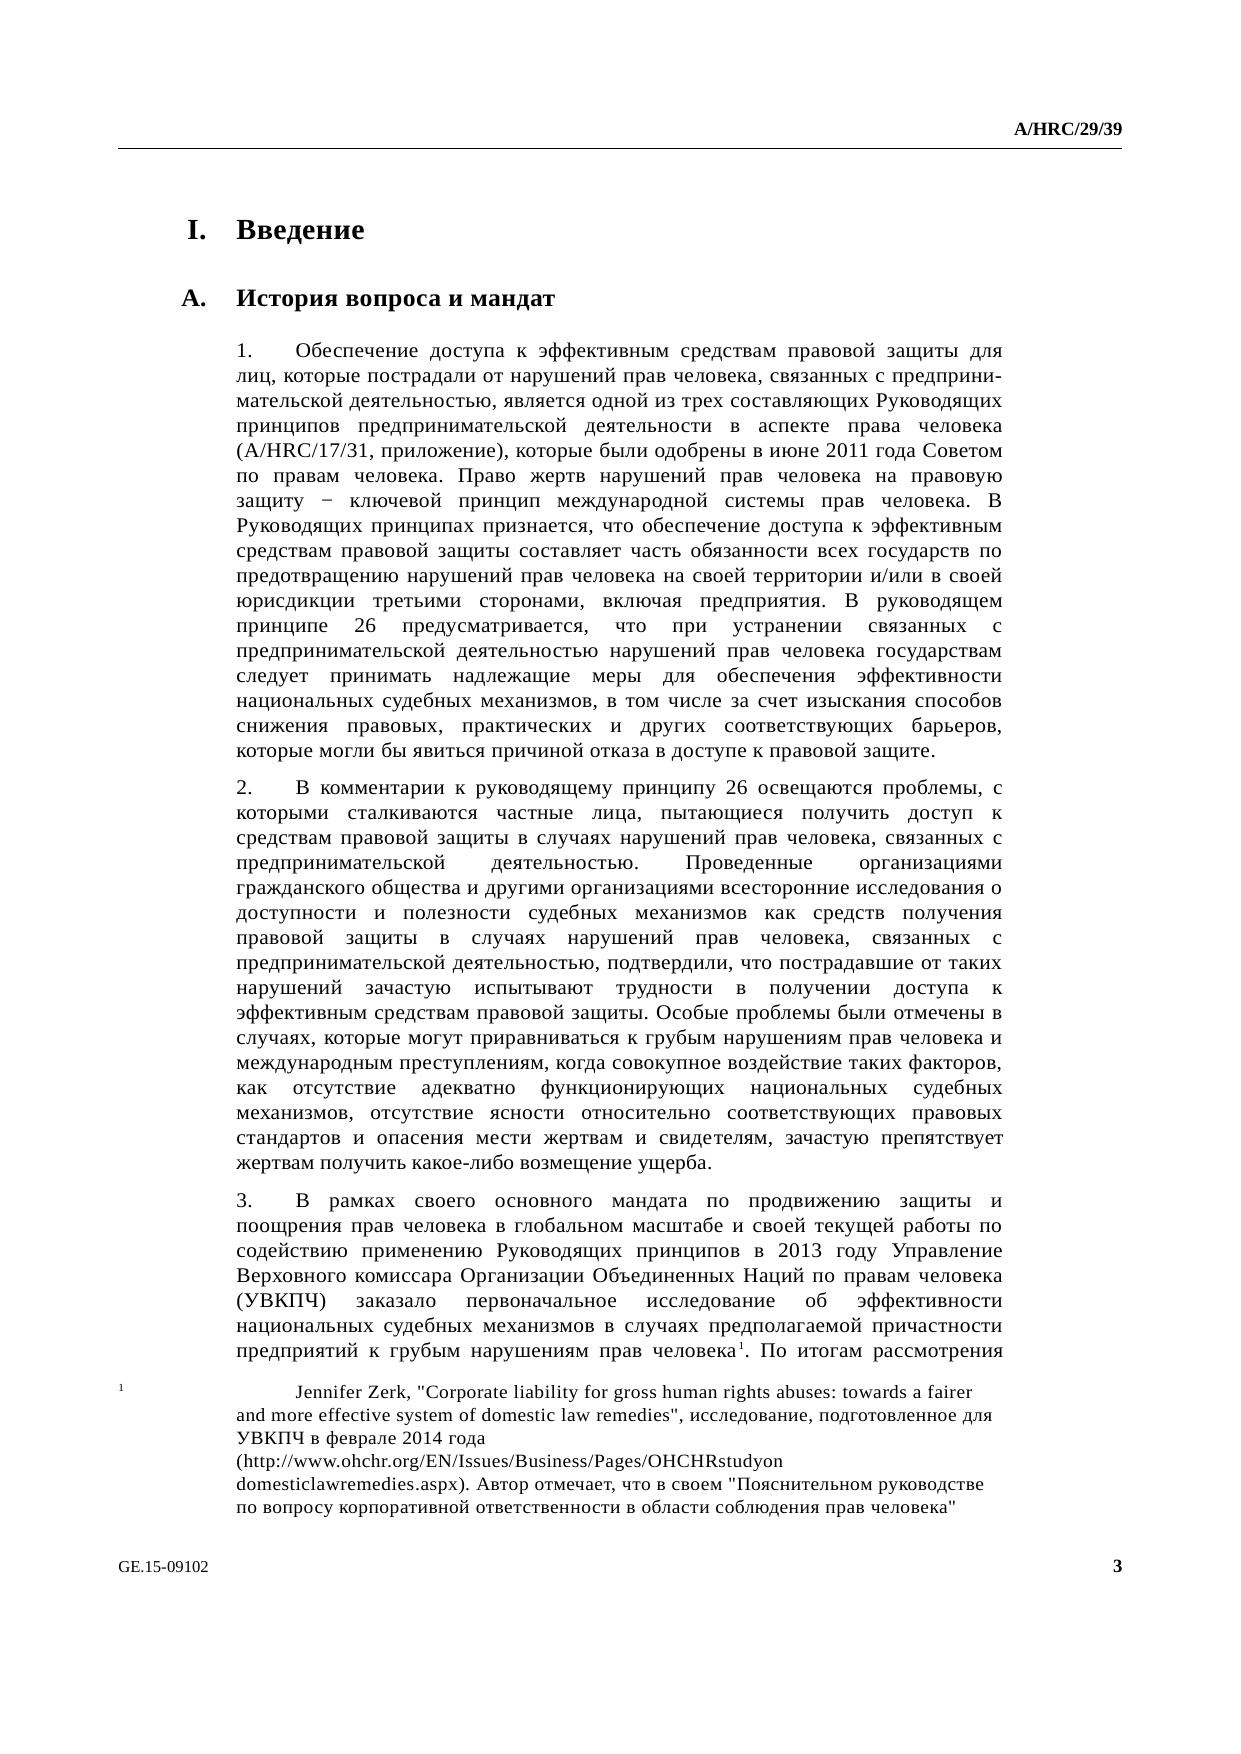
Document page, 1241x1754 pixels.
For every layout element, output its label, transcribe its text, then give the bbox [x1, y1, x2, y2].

text 2. В комментарии к руководящему принципу 26 освещаются проблемы, с которыми сталкиваются частные лица, пытающиеся получить доступ к средствам правовой защиты в случаях нарушений прав человека, связанных с предпринимательской деятельностью. Проведенные организациями гражданского общества и другими организациями всесторонние исследования о доступности и полезности судебных механизмов как средств получения правовой защиты в случаях нарушений прав человека, связанных с предпринимательской деятельностью, подтвердили, что пострадавшие от таких нарушений зачастую испытывают трудности в получении доступа к эффективным средствам правовой защиты. Особые проблемы были отмечены в случаях, которые могут приравниваться к грубым нарушениям прав человека и международным преступлениям, когда совокупное воздействие таких факторов, как отсутствие адекватно функционирующих национальных судебных механизмов, отсутствие ясности относительно соответствующих правовых стандартов и опасения мести жертвам и свидетелям, зачастую препятствует жертвам получить какое-либо возмещение ущерба. [236, 774, 1004, 1174]
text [236, 1187, 1004, 1362]
text A. История вопроса и мандат [118, 283, 1004, 312]
text I. Введение [118, 215, 1004, 246]
text 1. Обеспечение доступа к эффективным средствам правовой защиты для лиц, которые пострадали от нарушений прав человека, связанных с предприни-мательской деятельностью, является одной из трех составляющих Руководящих принципов предпринимательской деятельности в аспекте права человека (A/HRC/17/31, приложение), которые были одобрены в июне 2011 года Советом по правам человека. Право жертв нарушений прав человека на правовую защиту − ключевой принцип международной системы прав человека. В Руководящих принципах признается, что обеспечение доступа к эффективным средствам правовой защиты составляет часть обязанности всех государств по предотвращению нарушений прав человека на своей территории и/или в своей юрисдикции третьими сторонами, включая предприятия. В руководящем принципе 26 предусматривается, что при устранении связанных с предпринимательской деятельностью нарушений прав человека государствам следует принимать надлежащие меры для обеспечения эффективности национальных судебных механизмов, в том числе за счет изыскания способов снижения правовых, практических и других соответствующих барьеров, которые могли бы явиться причиной отказа в доступе к правовой защите. [236, 337, 1004, 762]
